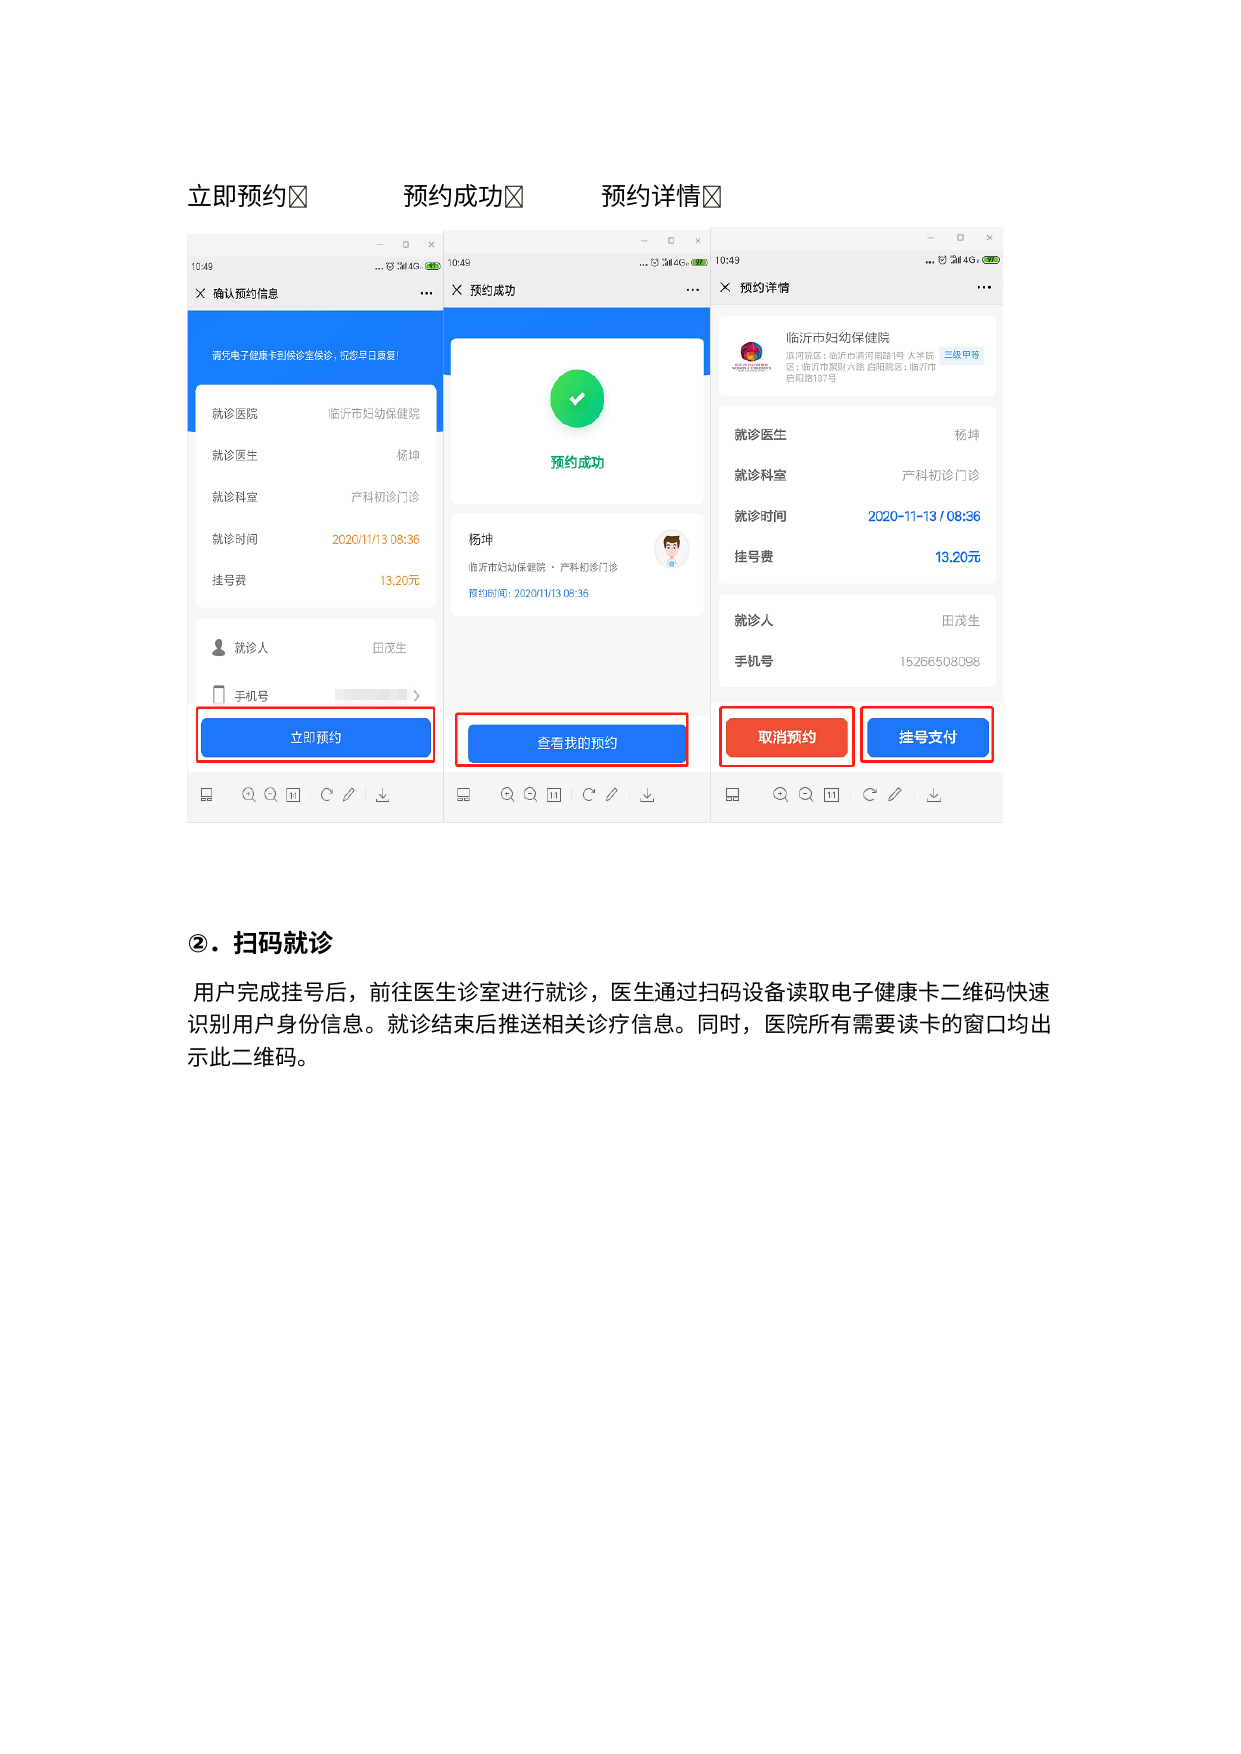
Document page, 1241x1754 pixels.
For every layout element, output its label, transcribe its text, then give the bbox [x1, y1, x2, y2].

picture [187, 227, 1004, 823]
text 用户完成挂号后，前往医生诊室进行就诊，医生通过扫码设备读取电子健康卡二维码快速识别用户身份信息。就诊结束后推送相关诊疗信息。同时，医院所有需要读卡的窗口均出示此二维码。 [187, 974, 1053, 1072]
text 立即预约 预约成功 预约详情 [187, 162, 1053, 227]
text ②．扫码就诊 [187, 909, 1053, 974]
